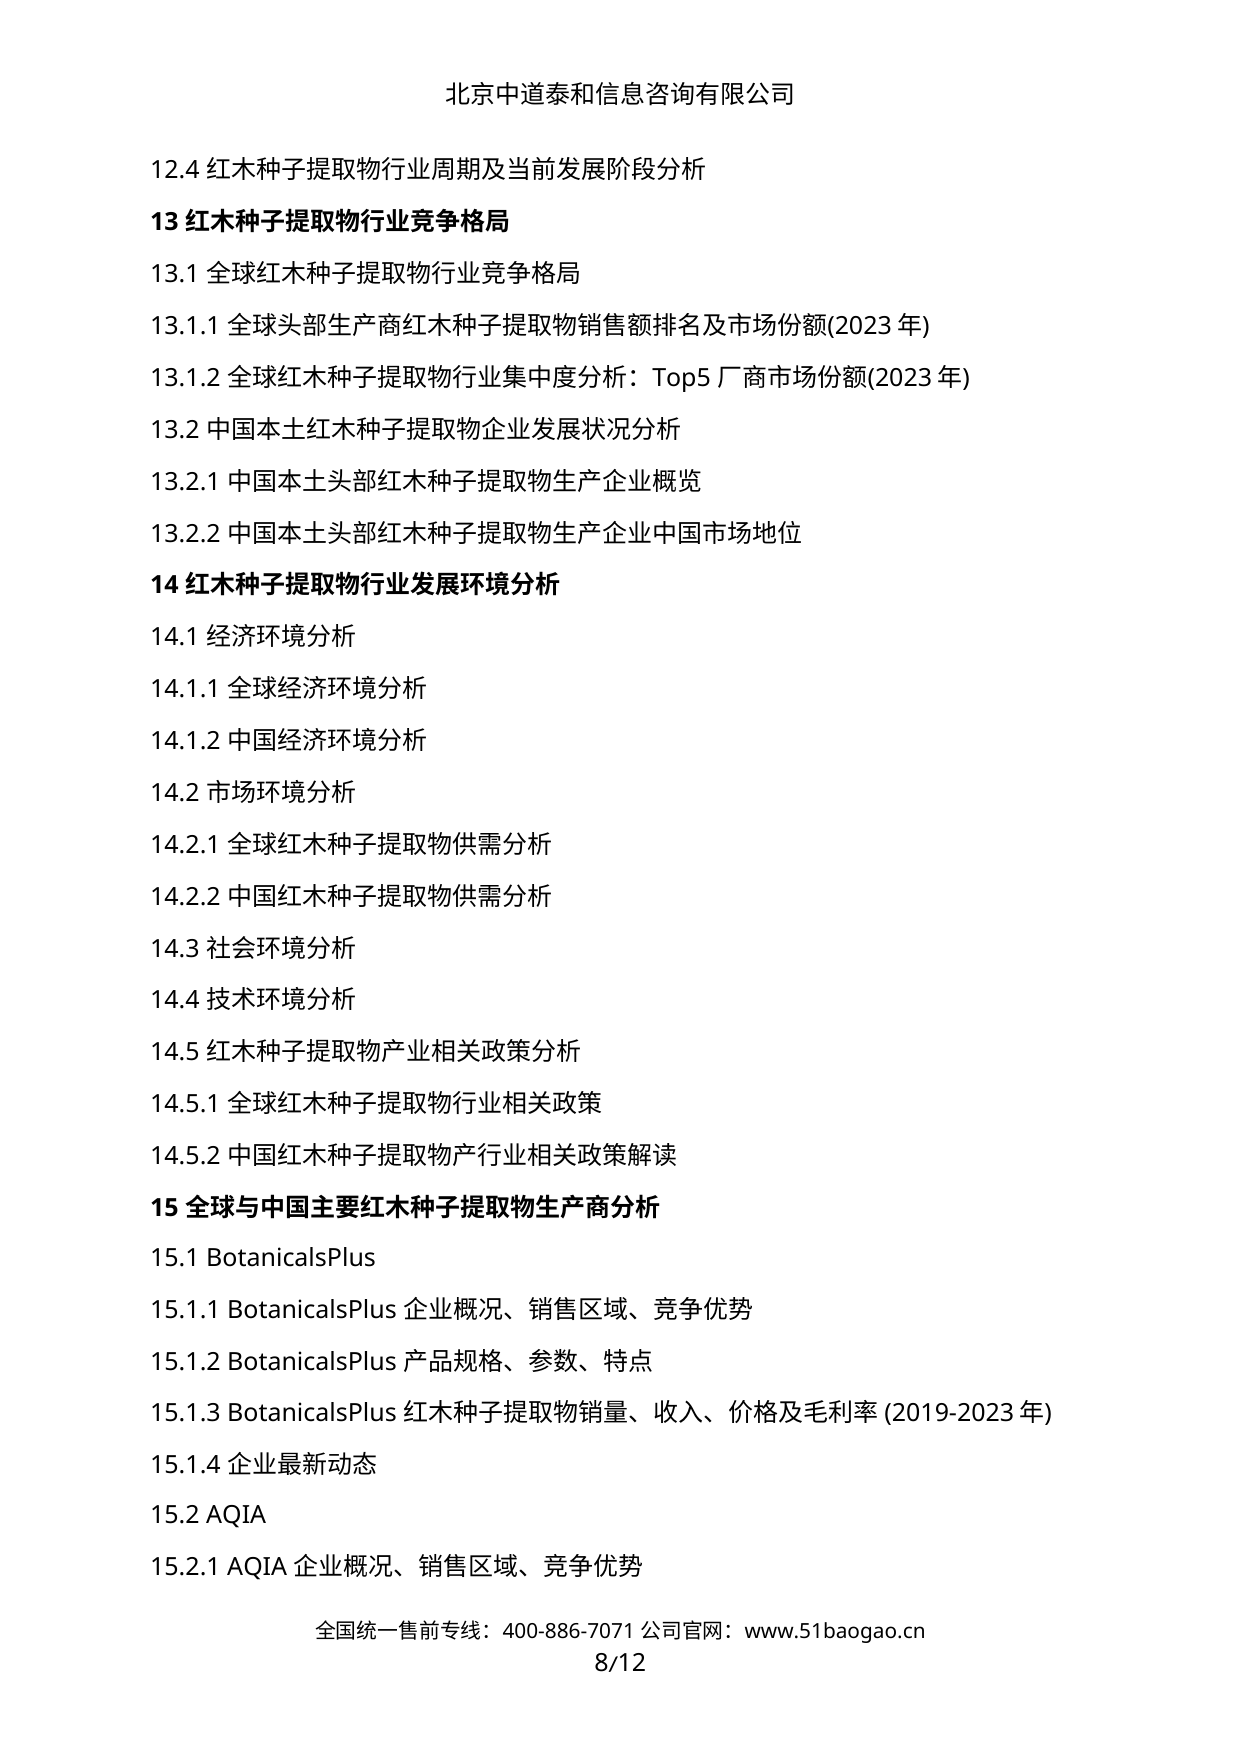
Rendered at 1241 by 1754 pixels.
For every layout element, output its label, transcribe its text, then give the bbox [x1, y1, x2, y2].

text 15.1.3 BotanicalsPlus 红木种子提取物销量、收入、价格及毛利率 (2019-2023年) [150, 1393, 1090, 1429]
text 14.5 红木种子提取物产业相关政策分析 [150, 1032, 1090, 1068]
text 14.2 市场环境分析 [150, 772, 1090, 809]
text 14.3 社会环境分析 [150, 928, 1090, 964]
text 15.1.4 企业最新动态 [150, 1445, 1090, 1481]
text 13 红木种子提取物行业竞争格局 [150, 202, 1090, 238]
text 14 红木种子提取物行业发展环境分析 [150, 565, 1090, 601]
text 15 全球与中国主要红木种子提取物生产商分析 [150, 1187, 1090, 1224]
text 14.1.1 全球经济环境分析 [150, 669, 1090, 705]
text 13.2.2 中国本土头部红木种子提取物生产企业中国市场地位 [150, 513, 1090, 549]
text 14.2.2 中国红木种子提取物供需分析 [150, 876, 1090, 912]
text 13.1.2 全球红木种子提取物行业集中度分析：Top5 厂商市场份额(2023年) [150, 357, 1090, 394]
text 14.1.2 中国经济环境分析 [150, 721, 1090, 757]
text 15.1.1 BotanicalsPlus 企业概况、销售区域、竞争优势 [150, 1289, 1090, 1325]
text 15.1 BotanicalsPlus [150, 1239, 1090, 1273]
text 14.5.1 全球红木种子提取物行业相关政策 [150, 1084, 1090, 1120]
text 14.4 技术环境分析 [150, 980, 1090, 1016]
text 14.2.1 全球红木种子提取物供需分析 [150, 824, 1090, 861]
text 15.2.1 AQIA 企业概况、销售区域、竞争优势 [150, 1546, 1090, 1582]
text 12.4 红木种子提取物行业周期及当前发展阶段分析 [150, 150, 1090, 186]
text 14.1 经济环境分析 [150, 617, 1090, 653]
text 15.2 AQIA [150, 1497, 1090, 1531]
text 13.2 中国本土红木种子提取物企业发展状况分析 [150, 409, 1090, 446]
text 13.1.1 全球头部生产商红木种子提取物销售额排名及市场份额(2023年) [150, 306, 1090, 342]
text 15.1.2 BotanicalsPlus 产品规格、参数、特点 [150, 1341, 1090, 1377]
text 13.1 全球红木种子提取物行业竞争格局 [150, 254, 1090, 290]
text 14.5.2 中国红木种子提取物产行业相关政策解读 [150, 1136, 1090, 1172]
text 13.2.1 中国本土头部红木种子提取物生产企业概览 [150, 461, 1090, 497]
